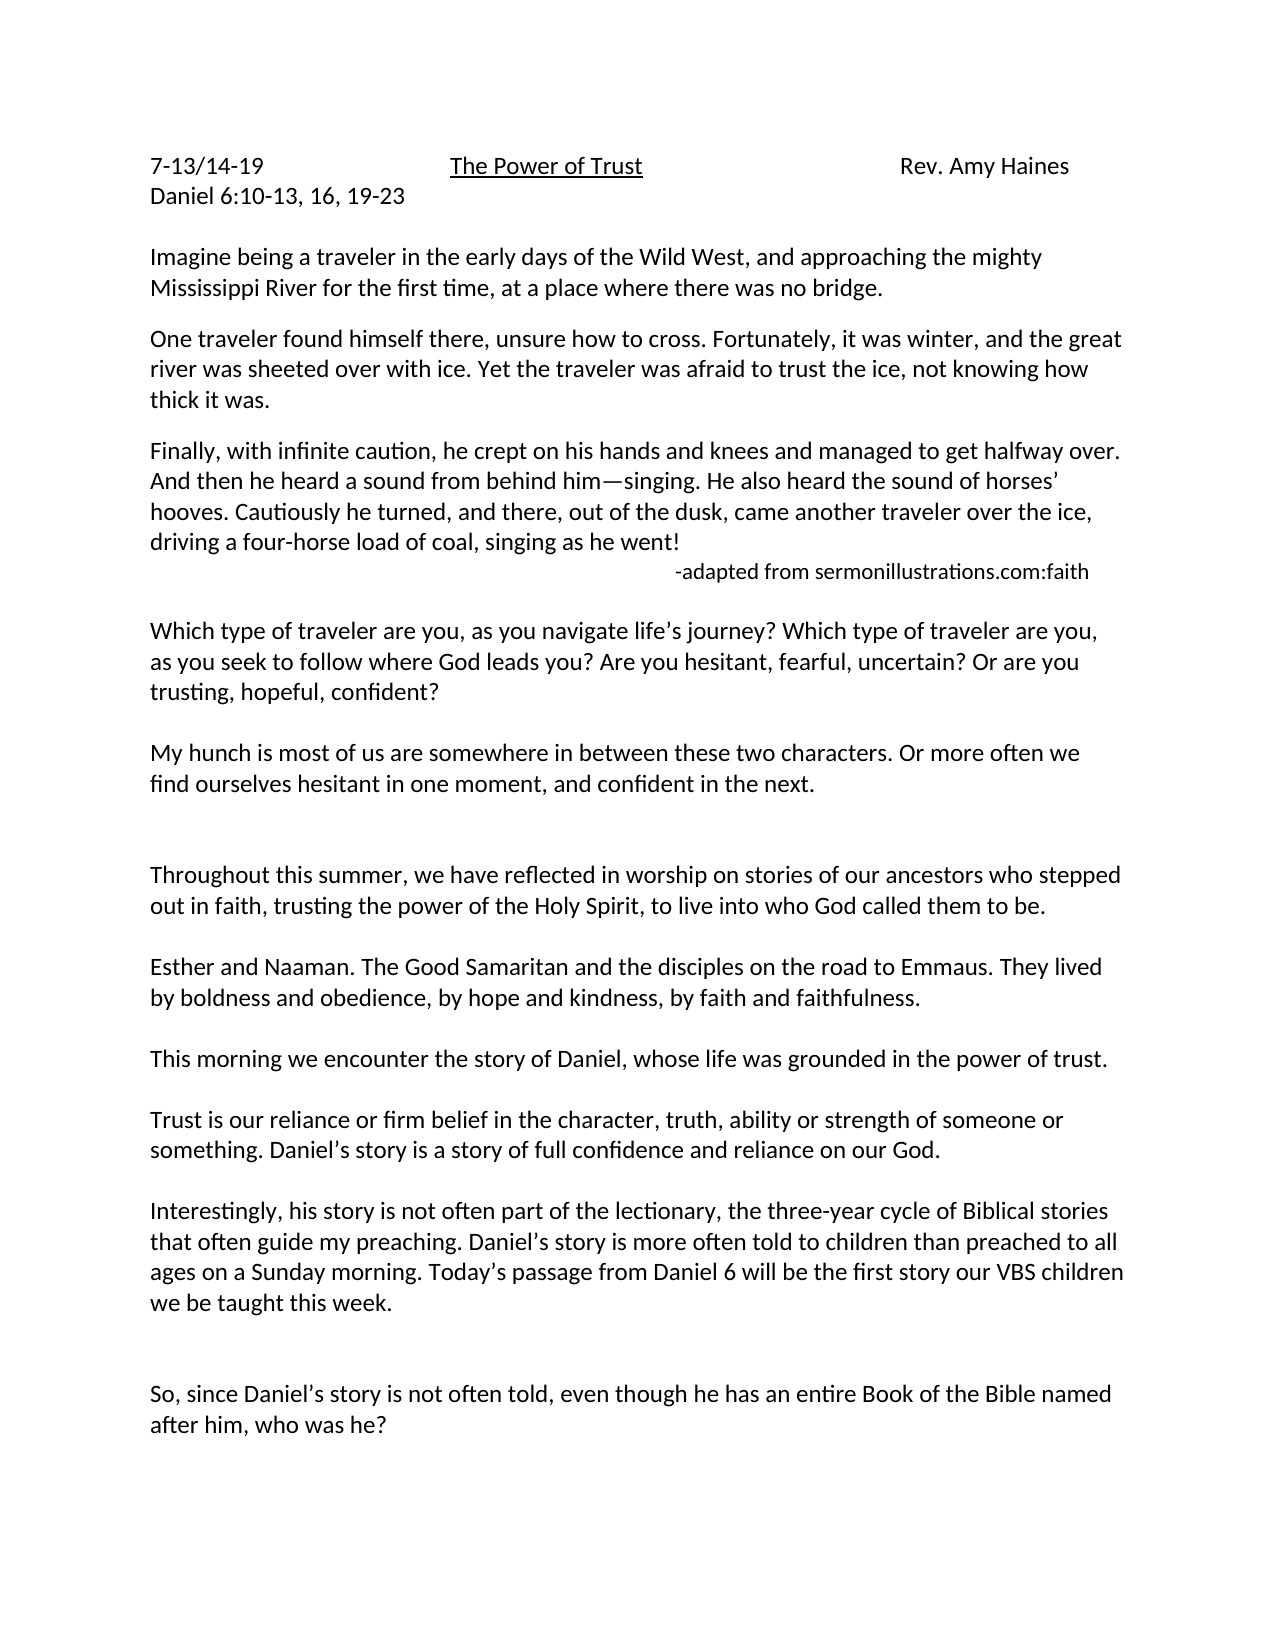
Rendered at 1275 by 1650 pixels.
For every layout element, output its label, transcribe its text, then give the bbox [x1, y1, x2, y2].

text And then he heard a sound from behind him—singing. He also heard the sound of horses’ hooves. Cautiously he turned, and there, out of the dusk, came another traveler over the ice, [150, 465, 1125, 526]
text Which type of traveler are you, as you navigate life’s journey? Which type of traveler are you, [150, 615, 1125, 646]
text Imagine being a traveler in the early days of the Wild West, and approaching the mighty Mississippi River for the first time, at a place where there was no bridge. [150, 242, 1125, 303]
text driving a four-horse load of coal, singing as he went! [150, 526, 1125, 557]
text Interestingly, his story is not often part of the lectionary, the three-year cycle of Biblical stories that often guide my preaching. Daniel’s story is more often told to children than preached to all ages on a Sunday morning. Today’s passage from Daniel 6 will be the first story our VBS children we be taught this week. [150, 1195, 1125, 1317]
text Esther and Naaman. The Good Samaritan and the disciples on the road to Emmaus. They lived by boldness and obedience, by hope and kindness, by faith and faithfulness. [150, 951, 1125, 1012]
text So, since Daniel’s story is not often told, even though he has an entire Book of the Bible named after him, who was he? [150, 1378, 1125, 1439]
text Daniel 6:10-13, 16, 19-23 [150, 181, 1125, 211]
text Finally, with infinite caution, he crept on his hands and knees and managed to get halfway over. [150, 435, 1125, 465]
text Throughout this summer, we have reflected in worship on stories of our ancestors who stepped out in faith, trusting the power of the Holy Spirit, to live into who God called them to be. [150, 859, 1125, 921]
text This morning we encounter the story of Daniel, whose life was grounded in the power of trust. [150, 1043, 1125, 1073]
text My hunch is most of us are somewhere in between these two characters. Or more often we find ourselves hesitant in one moment, and confident in the next. [150, 737, 1125, 798]
text -adapted from sermonillustrations.com:faith [150, 557, 1125, 585]
text as you seek to follow where God leads you? Are you hesitant, fearful, uncertain? Or are you trusting, hopeful, confident? [150, 646, 1125, 707]
text Trust is our reliance or firm belief in the character, truth, ability or strength of someone or something. Daniel’s story is a story of full confidence and reliance on our God. [150, 1104, 1125, 1165]
text One traveler found himself there, unsure how to cross. Fortunately, it was winter, and the great river was sheeted over with ice. Yet the traveler was afraid to trust the ice, not knowing how thick it was. [150, 323, 1125, 414]
text 7-13/14-19 The Power of Trust Rev. Amy Haines [150, 150, 1125, 181]
